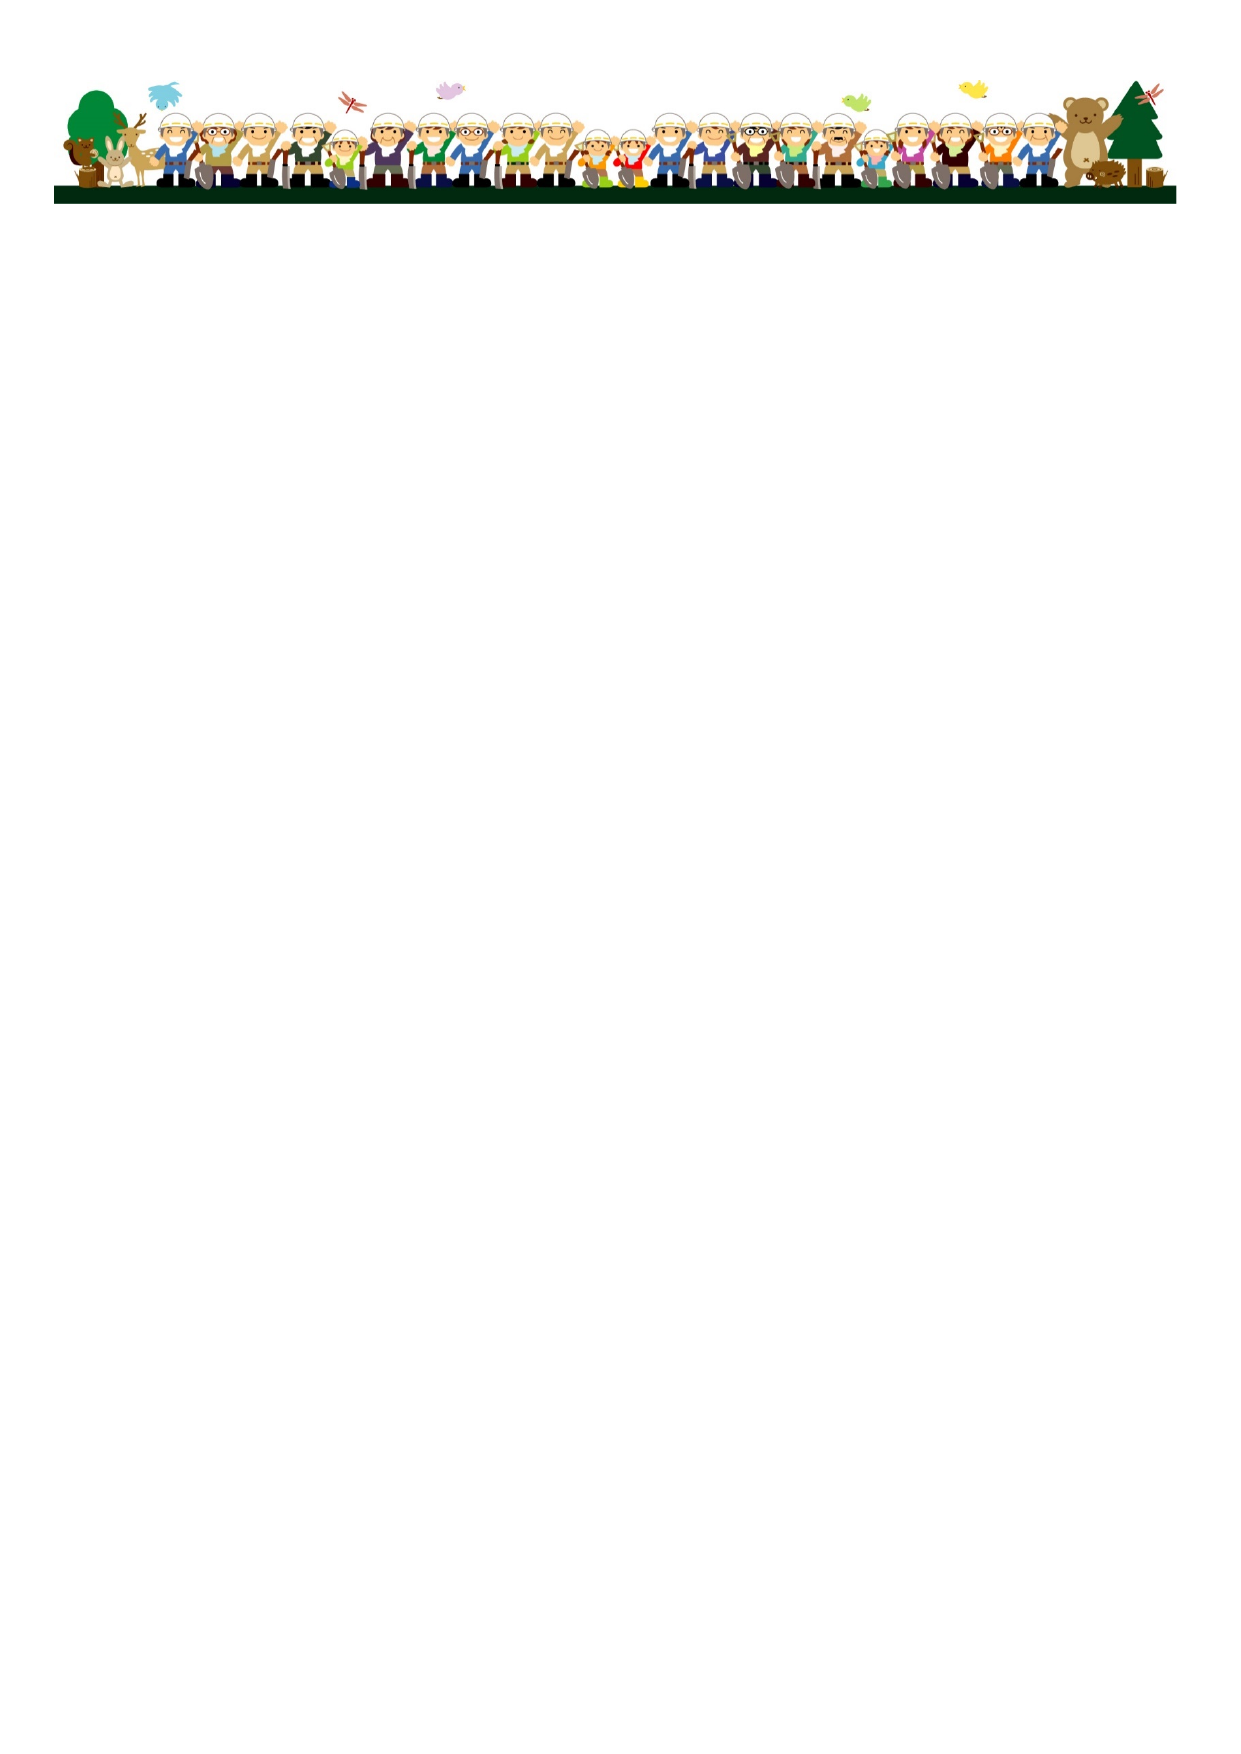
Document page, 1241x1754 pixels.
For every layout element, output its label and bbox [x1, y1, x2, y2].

picture [54, 80, 1177, 204]
